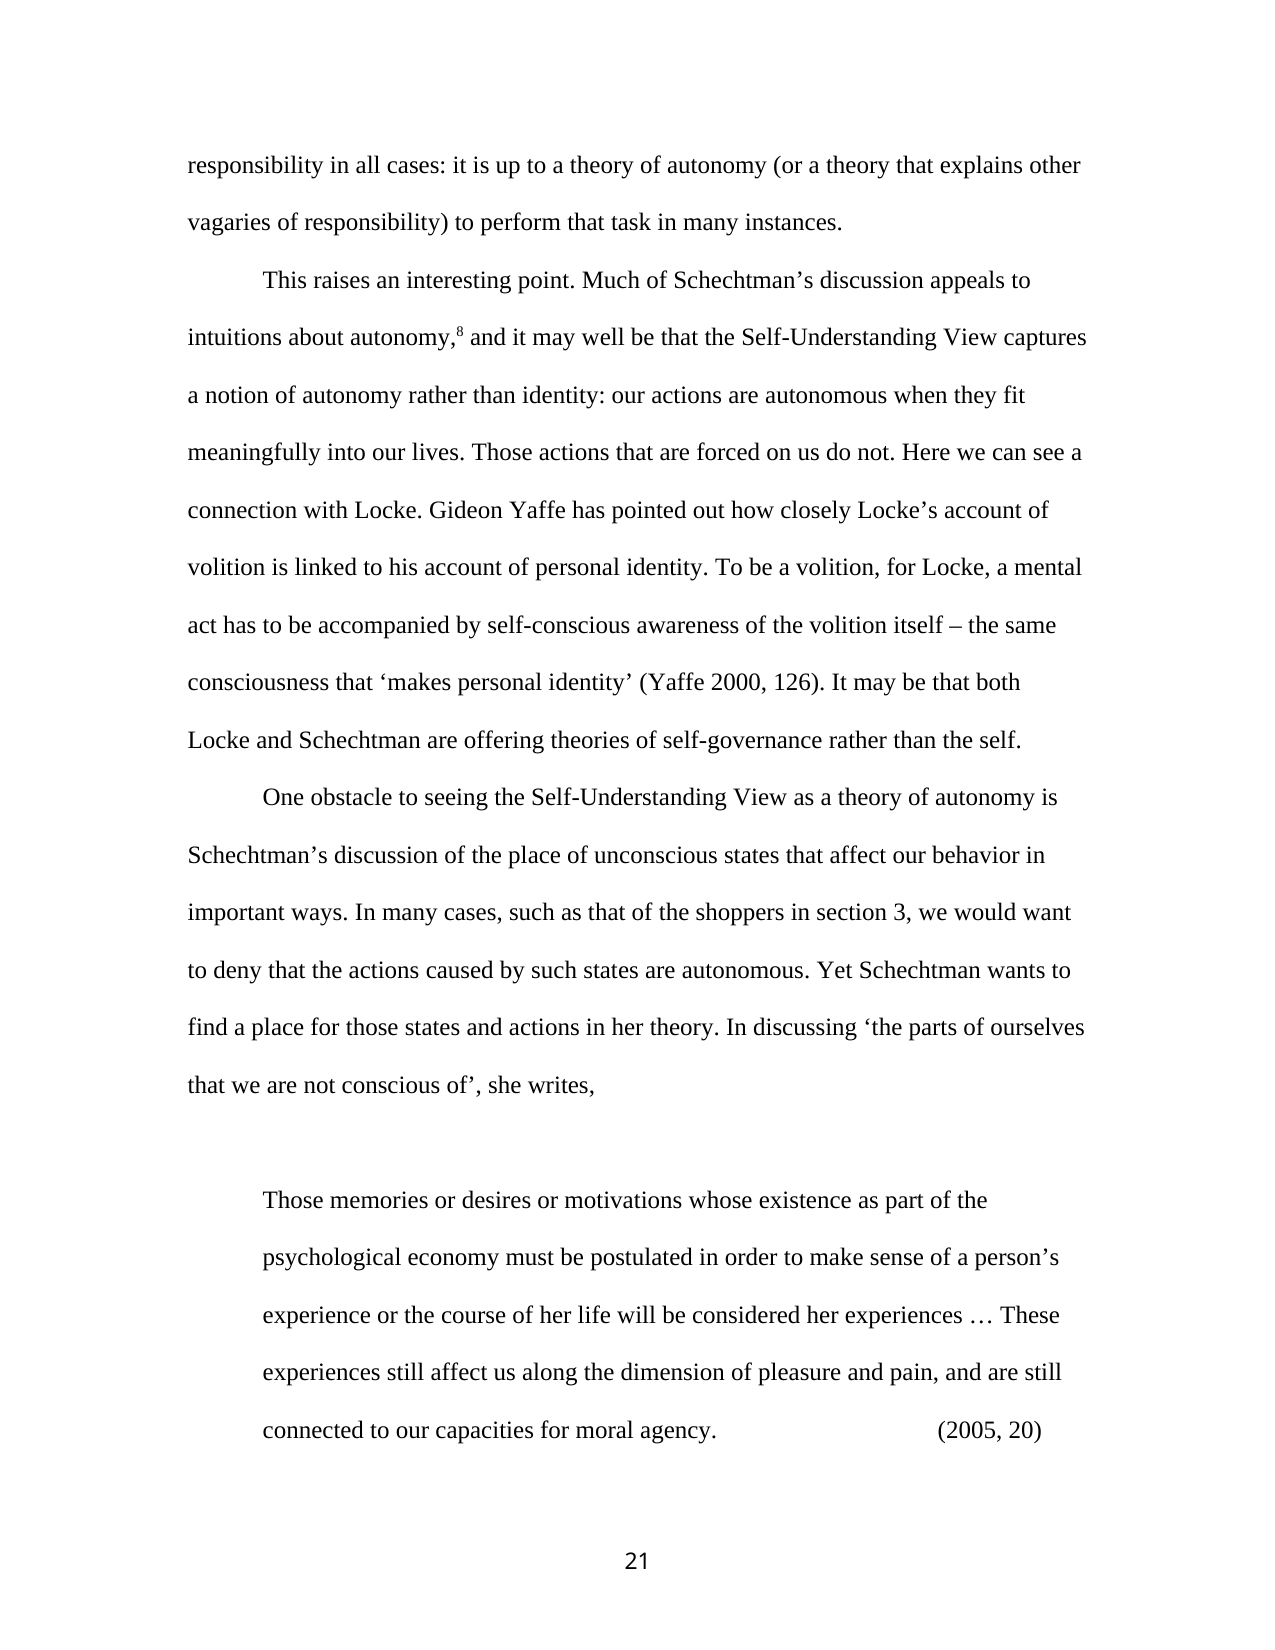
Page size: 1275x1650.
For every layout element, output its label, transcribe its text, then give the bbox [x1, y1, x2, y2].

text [187, 150, 1087, 236]
text One obstacle to seeing the Self-Understanding View as a theory of autonomy is Schechtman’s discussion of the place of unconscious states that affect our behavior in important ways. In many cases, such as that of the shoppers in section 3, we would want to deny that the actions caused by such states are autonomous. Yet Schechtman wants to find a place for those states and actions in her theory. In discussing ‘the parts of ourselves that we are not conscious of’, she writes, [187, 782, 1087, 1099]
text This raises an interesting point. Much of Schechtman’s discussion appeals to intuitions about autonomy, and it may well be that the Self-Understanding View captures a notion of autonomy rather than identity: our actions are autonomous when they fit meaningfully into our lives. Those actions that are forced on us do not. Here we can see a connection with Locke. Gideon Yaffe has pointed out how closely Locke’s account of volition is linked to his account of personal identity. To be a volition, for Locke, a mental act has to be accompanied by self-conscious awareness of the volition itself – the same consciousness that ‘makes personal identity’ (Yaffe 2000, 126). It may be that both Locke and Schechtman are offering theories of self-governance rather than the self. [187, 265, 1087, 754]
text Those memories or desires or motivations whose existence as part of the psychological economy must be postulated in order to make sense of a person’s experience or the course of her life will be considered her experiences … These experiences still affect us along the dimension of pleasure and pain, and are still connected to our capacities for moral agency. (2005, 20) [262, 1185, 1087, 1444]
